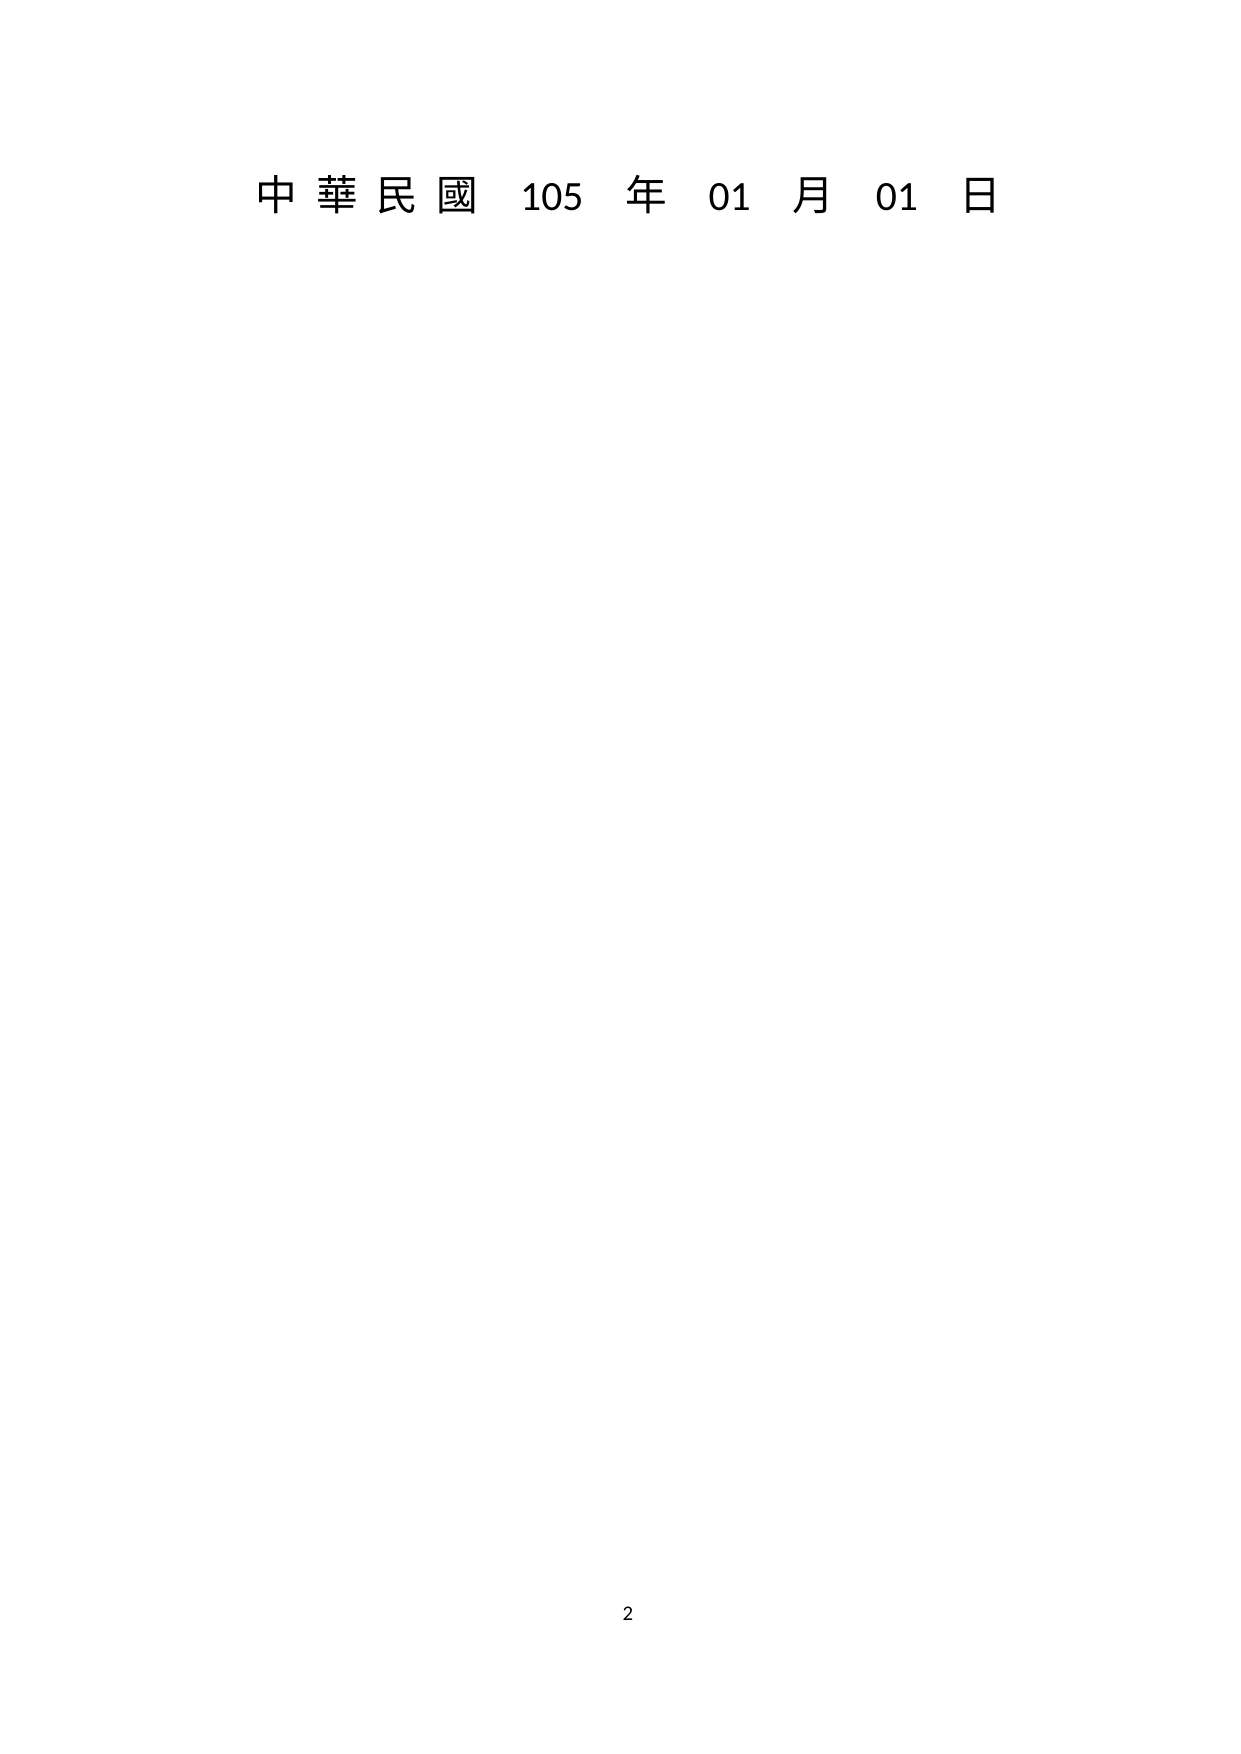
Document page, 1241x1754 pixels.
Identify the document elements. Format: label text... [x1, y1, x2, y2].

text 中 華 民 國 105 年 01 月 01 日 [62, 162, 1194, 223]
